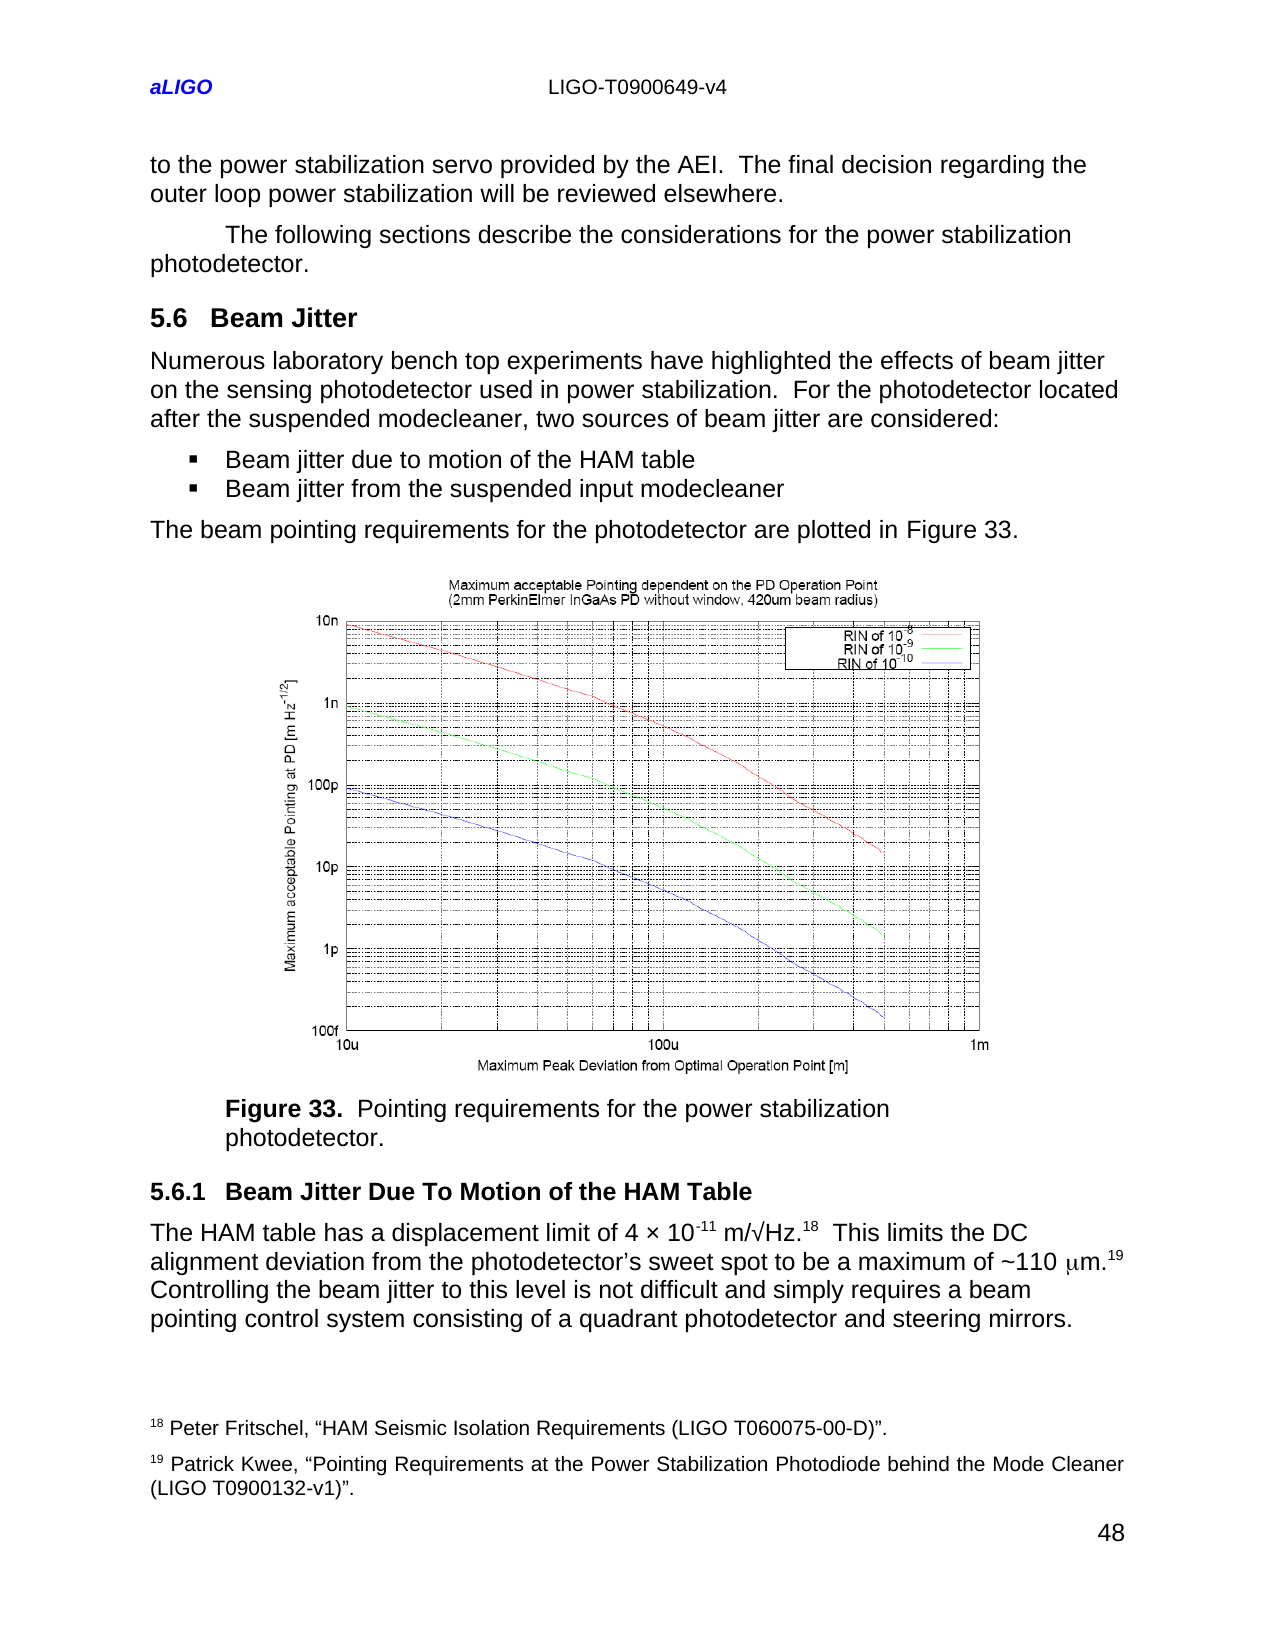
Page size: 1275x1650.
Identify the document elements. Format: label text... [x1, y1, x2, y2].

text The beam pointing requirements for the photodetector are plotted in Figure 33. [150, 515, 1125, 544]
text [150, 1218, 1125, 1333]
text The following sections describe the considerations for the power stabilization photodetector. [150, 220, 1125, 277]
text Numerous laboratory bench top experiments have highlighted the effects of beam jitter on the sensing photodetector used in power stabilization. For the photodetector located after the suspended modecleaner, two sources of beam jitter are considered: [150, 346, 1125, 432]
subtitle Beam Jitter Due To Motion of the HAM Table [150, 1176, 1125, 1205]
list Beam jitter due to motion of the HAM table [187, 445, 1125, 474]
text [150, 150, 1125, 207]
list Beam jitter from the suspended input modecleaner [187, 474, 1125, 503]
subtitle Beam Jitter [150, 302, 1125, 334]
